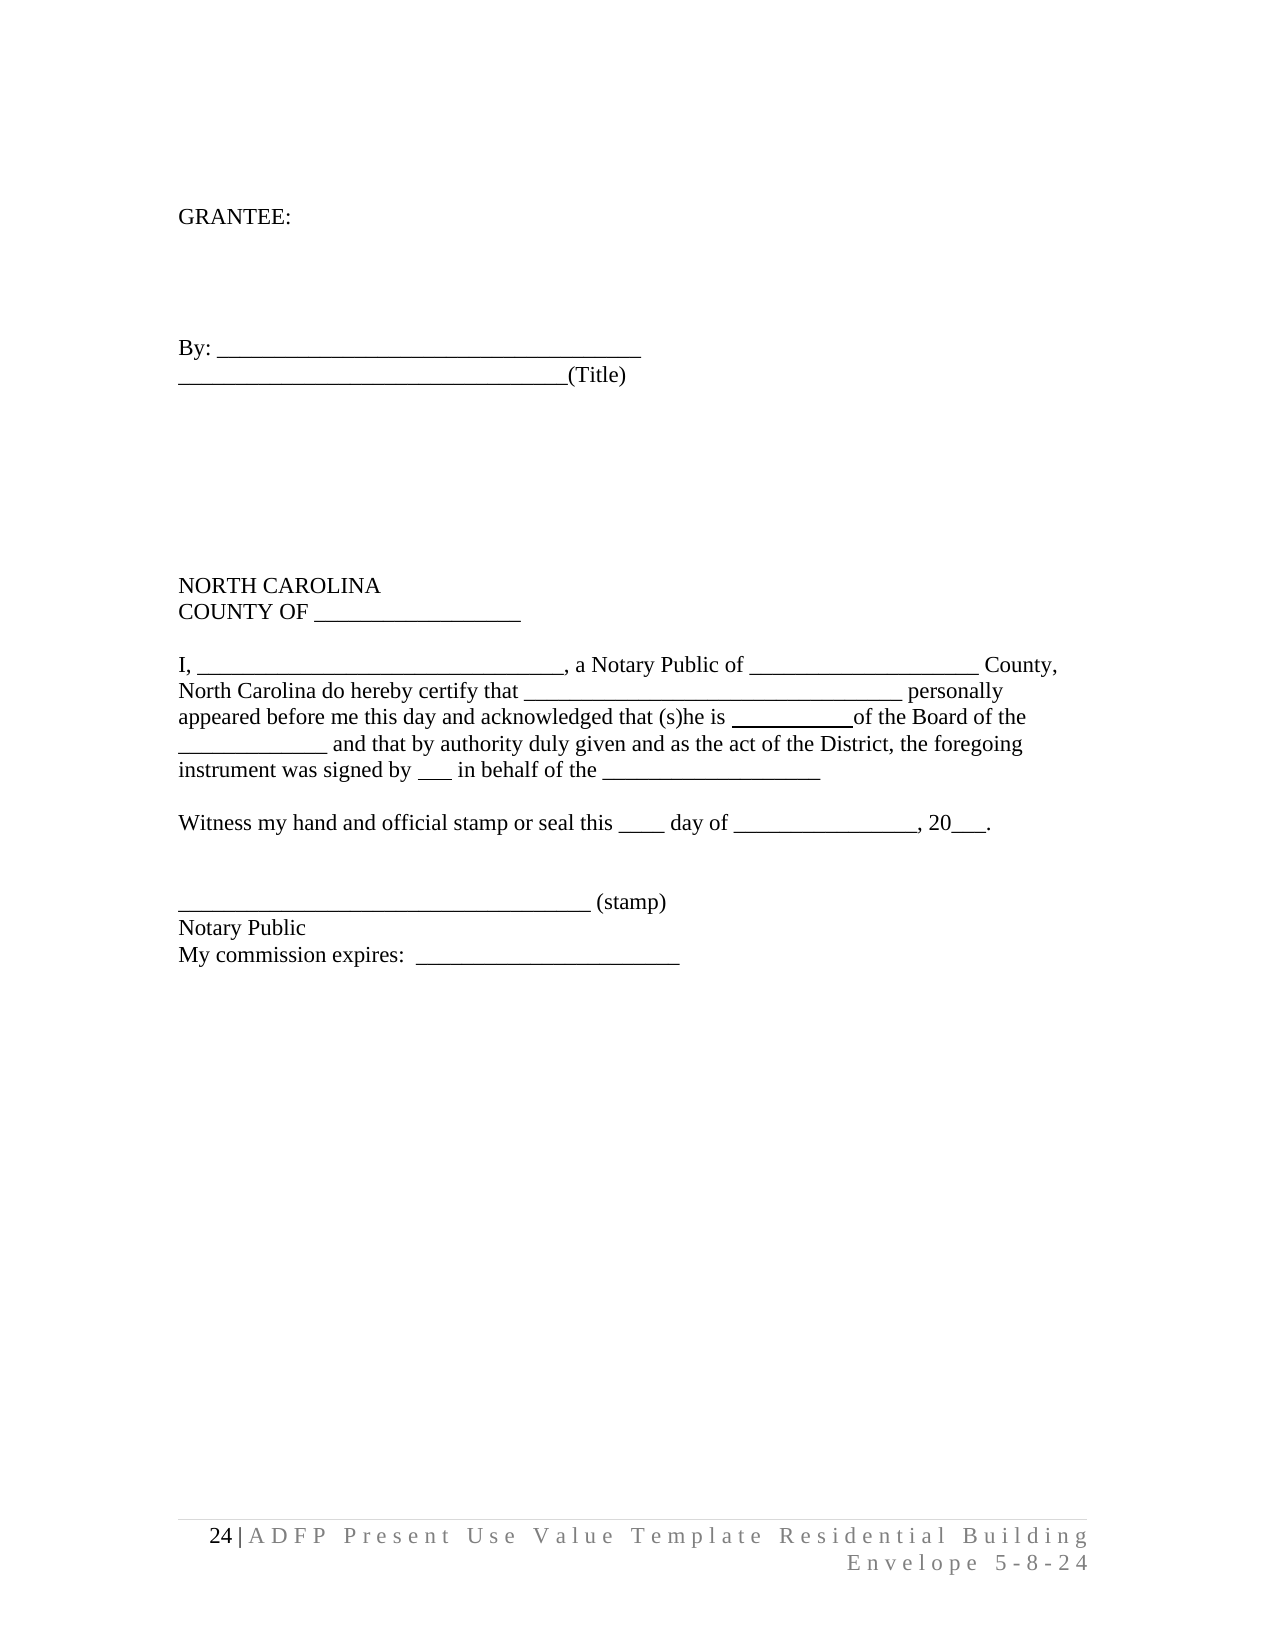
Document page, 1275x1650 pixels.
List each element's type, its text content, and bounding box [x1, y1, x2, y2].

text By: _____________________________________ __________________________________(Title) [178, 334, 1087, 387]
text My commission expires: _______________________ [178, 941, 1087, 967]
text I, ________________________________, a Notary Public of ____________________ County, North Carolina do hereby certify that _________________________________ personally appeared before me this day and acknowledged that (s)he is of the Board of the _____________ and that by authority duly given and as the act of the District, the foregoing instrument was signed by in behalf of the ___________________ [178, 651, 1087, 782]
text Notary Public [178, 914, 1087, 941]
text ____________________________________ (stamp) [178, 888, 1087, 914]
text NORTH CAROLINA [178, 572, 1087, 598]
text Witness my hand and official stamp or seal this ____ day of ________________, 20___. [178, 809, 1087, 835]
text COUNTY OF __________________ [178, 598, 1087, 624]
text GRANTEE: [178, 203, 1087, 229]
